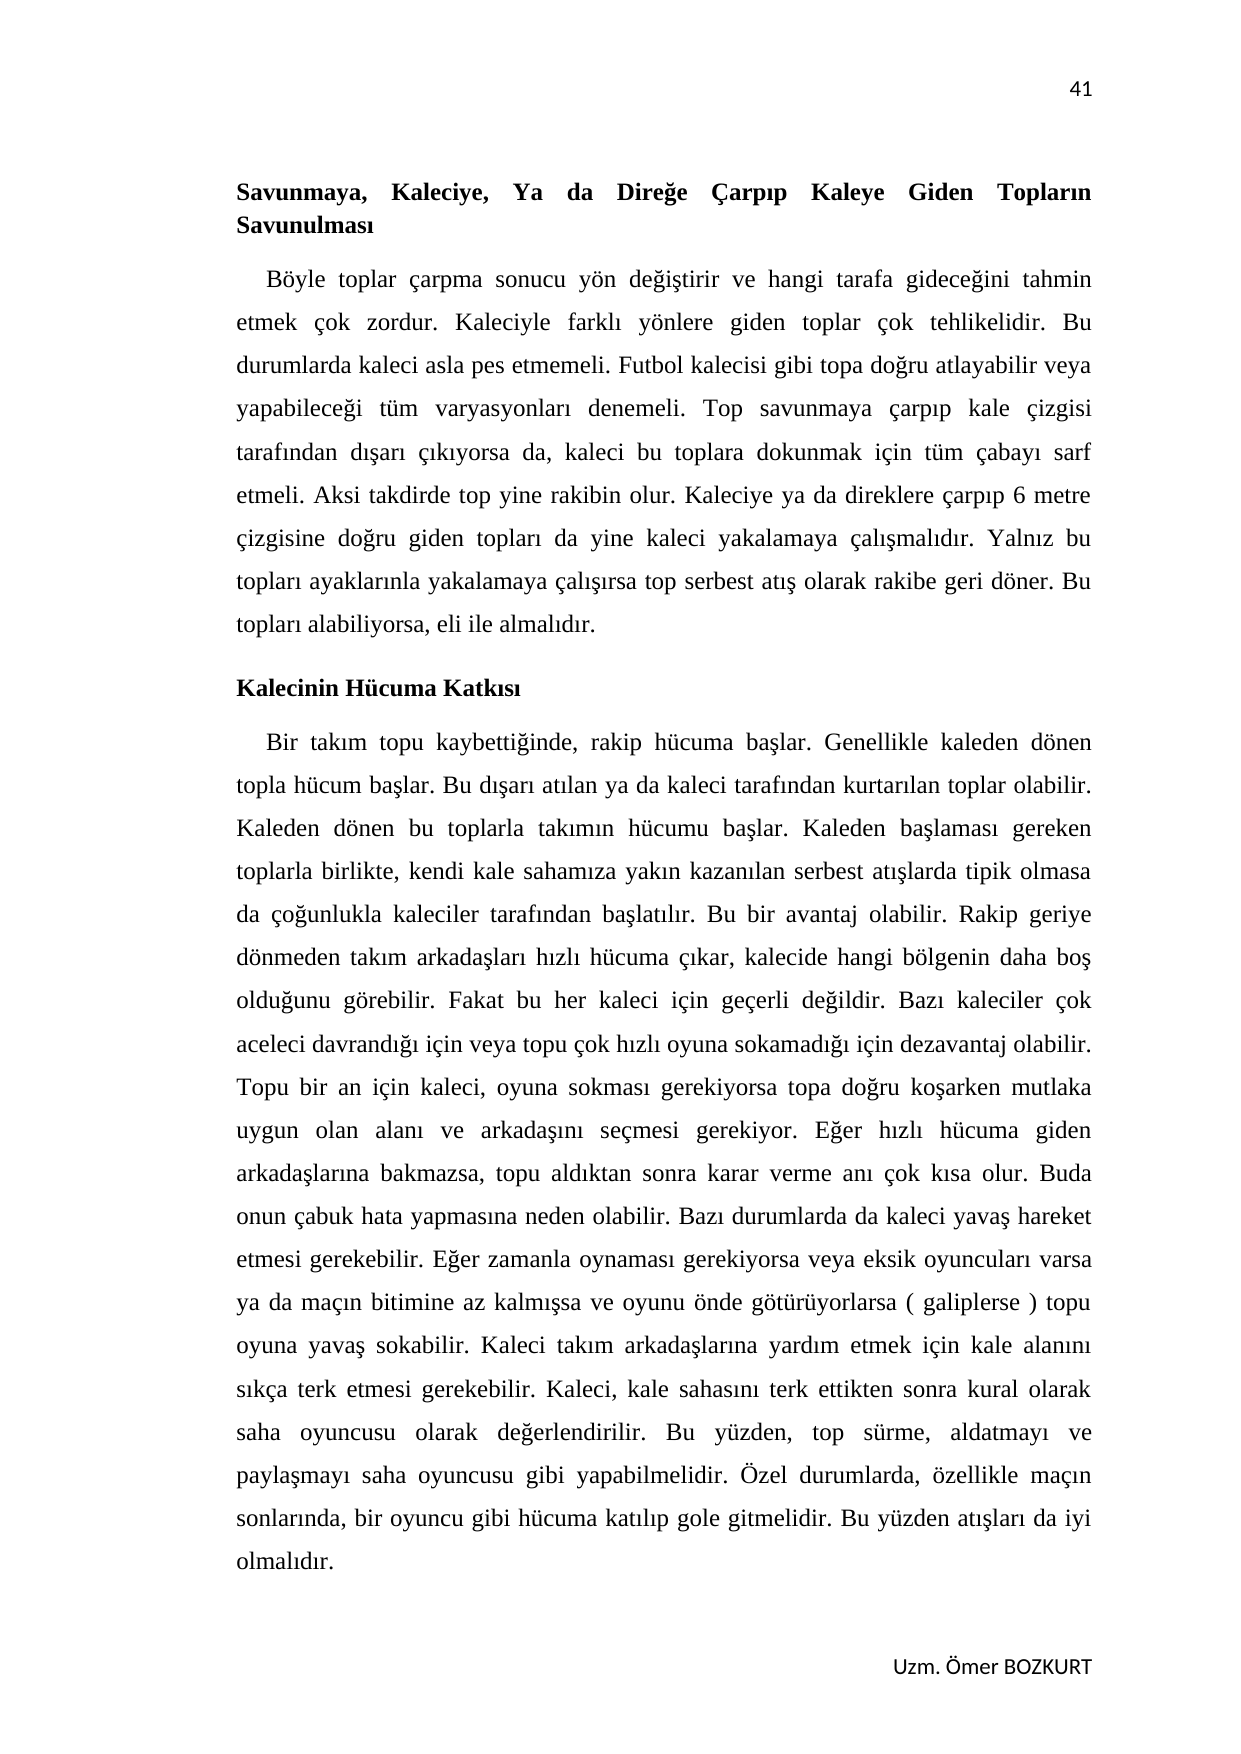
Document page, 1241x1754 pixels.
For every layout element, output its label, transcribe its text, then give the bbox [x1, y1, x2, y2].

text Böyle toplar çarpma sonucu yön değiştirir ve hangi tarafa gideceğini tahmin etmek çok zordur. Kaleciyle farklı yönlere giden toplar çok tehlikelidir. Bu durumlarda kaleci asla pes etmemeli. Futbol kalecisi gibi topa doğru atlayabilir veya yapabileceği tüm varyasyonları denemeli. Top savunmaya çarpıp kale çizgisi tarafından dışarı çıkıyorsa da, kaleci bu toplara dokunmak için tüm çabayı sarf etmeli. Aksi takdirde top yine rakibin olur. Kaleciye ya da direklere çarpıp 6 metre çizgisine doğru giden topları da yine kaleci yakalamaya çalışmalıdır. Yalnız bu topları ayaklarınla yakalamaya çalışırsa top serbest atış olarak rakibe geri döner. Bu topları alabiliyorsa, eli ile almalıdır. [236, 264, 1092, 638]
text Savunmaya, Kaleciye, Ya da Direğe Çarpıp Kaleye Giden Topların Savunulması [236, 177, 1092, 239]
text Bir takım topu kaybettiğinde, rakip hücuma başlar. Genellikle kaleden dönen topla hücum başlar. Bu dışarı atılan ya da kaleci tarafından kurtarılan toplar olabilir. Kaleden dönen bu toplarla takımın hücumu başlar. Kaleden başlaması gereken toplarla birlikte, kendi kale sahamıza yakın kazanılan serbest atışlarda tipik olmasa da çoğunlukla kaleciler tarafından başlatılır. Bu bir avantaj olabilir. Rakip geriye dönmeden takım arkadaşları hızlı hücuma çıkar, kalecide hangi bölgenin daha boş olduğunu görebilir. Fakat bu her kaleci için geçerli değildir. Bazı kaleciler çok aceleci davrandığı için veya topu çok hızlı oyuna sokamadığı için dezavantaj olabilir. Topu bir an için kaleci, oyuna sokması gerekiyorsa topa doğru koşarken mutlaka uygun olan alanı ve arkadaşını seçmesi gerekiyor. Eğer hızlı hücuma giden arkadaşlarına bakmazsa, topu aldıktan sonra karar verme anı çok kısa olur. Buda onun çabuk hata yapmasına neden olabilir. Bazı durumlarda da kaleci yavaş hareket etmesi gerekebilir. Eğer zamanla oynaması gerekiyorsa veya eksik oyuncuları varsa ya da maçın bitimine az kalmışsa ve oyunu önde götürüyorlarsa ( galiplerse ) topu oyuna yavaş sokabilir. Kaleci takım arkadaşlarına yardım etmek için kale alanını sıkça terk etmesi gerekebilir. Kaleci, kale sahasını terk ettikten sonra kural olarak saha oyuncusu olarak değerlendirilir. Bu yüzden, top sürme, aldatmayı ve paylaşmayı saha oyuncusu gibi yapabilmelidir. Özel durumlarda, özellikle maçın sonlarında, bir oyuncu gibi hücuma katılıp gole gitmelidir. Bu yüzden atışları da iyi olmalıdır. [236, 727, 1092, 1575]
text Kalecinin Hücuma Katkısı [236, 673, 1092, 702]
